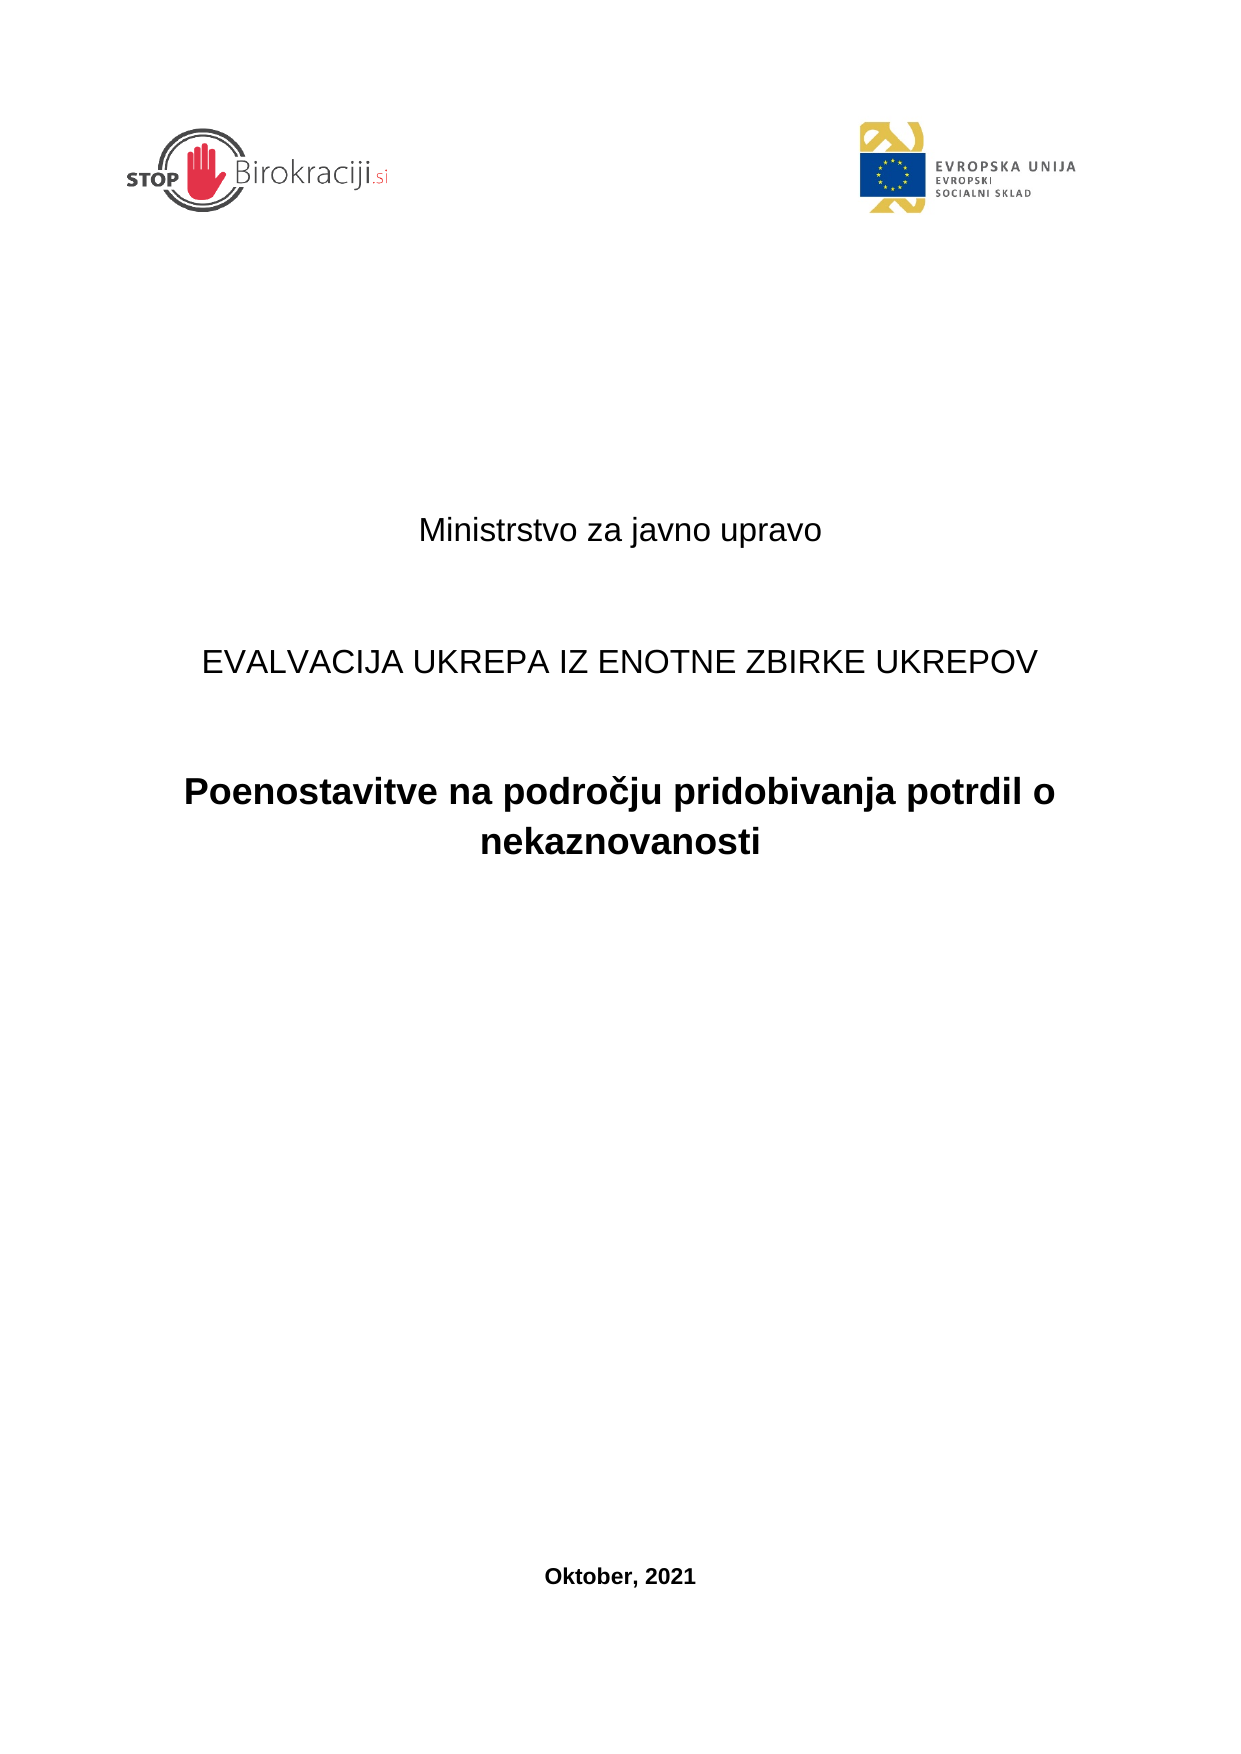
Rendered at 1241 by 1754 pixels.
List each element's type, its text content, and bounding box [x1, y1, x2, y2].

text Poenostavitve na področju pridobivanja potrdil o nekaznovanosti [148, 769, 1093, 862]
text EVALVACIJA UKREPA IZ ENOTNE ZBIRKE UKREPOV [148, 643, 1093, 681]
text Ministrstvo za javno upravo [148, 510, 1093, 548]
picture [92, 100, 408, 236]
text Oktober, 2021 [148, 1563, 1093, 1590]
picture [792, 83, 1159, 260]
